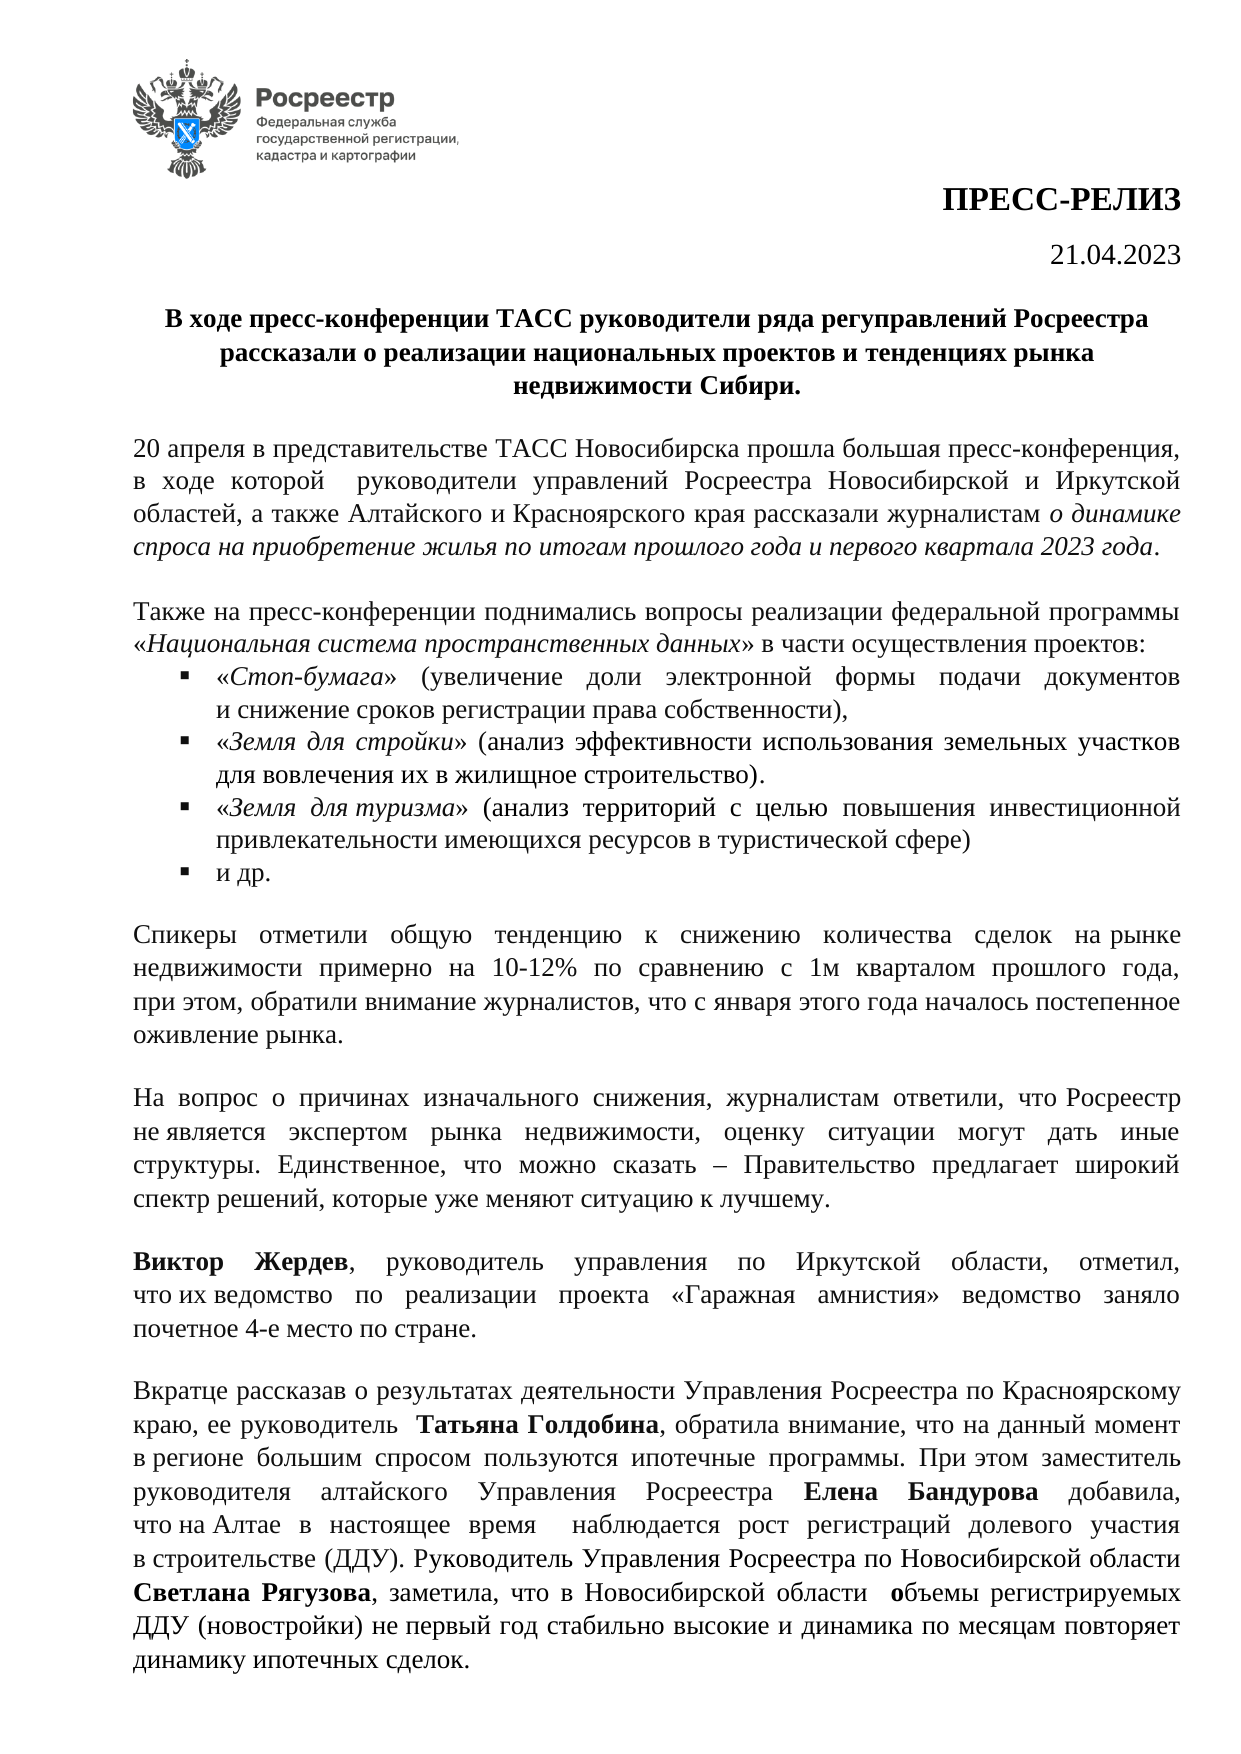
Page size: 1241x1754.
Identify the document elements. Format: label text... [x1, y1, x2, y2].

list «Земля для стройки» (анализ эффективности использования земельных участков для вовлечения их в жилищное строительство). [178, 725, 1181, 789]
text Вкратце рассказав о результатах деятельности Управления Росреестра по Красноярскому краю, ее руководитель Татьяна Голдобина, обратила внимание, что на данный момент в регионе большим спросом пользуются ипотечные программы. При этом заместитель руководителя алтайского Управления Росреестра Елена Бандурова добавила, что на Алтае в настоящее время наблюдается рост регистраций долевого участия в строительстве (ДДУ). Руководитель Управления Росреестра по Новосибирской области Светлана Рягузова, заметила, что в Новосибирской области объемы регистрируемых ДДУ (новостройки) не первый год стабильно высокие и динамика по месяцам повторяет динамику ипотечных сделок. [133, 1607, 1181, 1674]
text 20 апреля в представительстве ТАСС Новосибирска прошла большая пресс-конференция, в ходе которой руководители управлений Росреестра Новосибирской и Иркутской областей, а также Алтайского и Красноярского края рассказали журналистам о динамике спроса на приобретение жилья по итогам прошлого года и первого квартала 2023 года. [133, 432, 1181, 561]
list и др. [178, 856, 1181, 887]
text Спикеры отметили общую тенденцию к снижению количества сделок на рынке недвижимости примерно на 10-12% по сравнению с 1м кварталом прошлого года, при этом, обратили внимание журналистов, что с января этого года началось постепенное оживление рынка. [133, 918, 1181, 1050]
text Вкратце рассказав о результатах деятельности Управления Росреестра по Красноярскому краю, ее руководитель Татьяна Голдобина, обратила внимание, что на данный момент в регионе большим спросом пользуются ипотечные программы. При этом заместитель руководителя алтайского Управления Росреестра Елена Бандурова добавила, что на Алтае в настоящее время наблюдается рост регистраций долевого участия в строительстве (ДДУ). Руководитель Управления Росреестра по Новосибирской области Светлана Рягузова, заметила, что в Новосибирской области объемы регистрируемых ДДУ (новостройки) не первый год стабильно высокие и динамика по месяцам повторяет динамику ипотечных сделок. [133, 1374, 1181, 1576]
list «Стоп-бумага» (увеличение доли электронной формы подачи документов и снижение сроков регистрации права собственности), [178, 660, 1181, 724]
text Виктор Жердев, руководитель управления по Иркутской области, отметил, что их ведомство по реализации проекта «Гаражная амнистия» ведомство заняло почетное 4-е место по стране. [133, 1245, 1181, 1343]
text 21.04.2023 [133, 237, 1181, 270]
picture [132, 59, 459, 179]
text На вопрос о причинах изначального снижения, журналистам ответили, что Росреестр не является экспертом рынка недвижимости, оценку ситуации могут дать иные структуры. Единственное, что можно сказать – Правительство предлагает широкий спектр решений, которые уже меняют ситуацию к лучшему. [133, 1081, 1181, 1213]
text ПРЕСС-РЕЛИЗ [133, 179, 1181, 217]
text В ходе пресс-конференции ТАСС руководители ряда регуправлений Росреестра рассказали о реализации национальных проектов и тенденциях рынка недвижимости Сибири. [133, 302, 1181, 400]
list «Земля для туризма» (анализ территорий с целью повышения инвестиционной привлекательности имеющихся ресурсов в туристической сфере) [178, 791, 1181, 854]
text Также на пресс-конференции поднимались вопросы реализации федеральной программы «Национальная система пространственных данных» в части осуществления проектов: [133, 595, 1181, 659]
